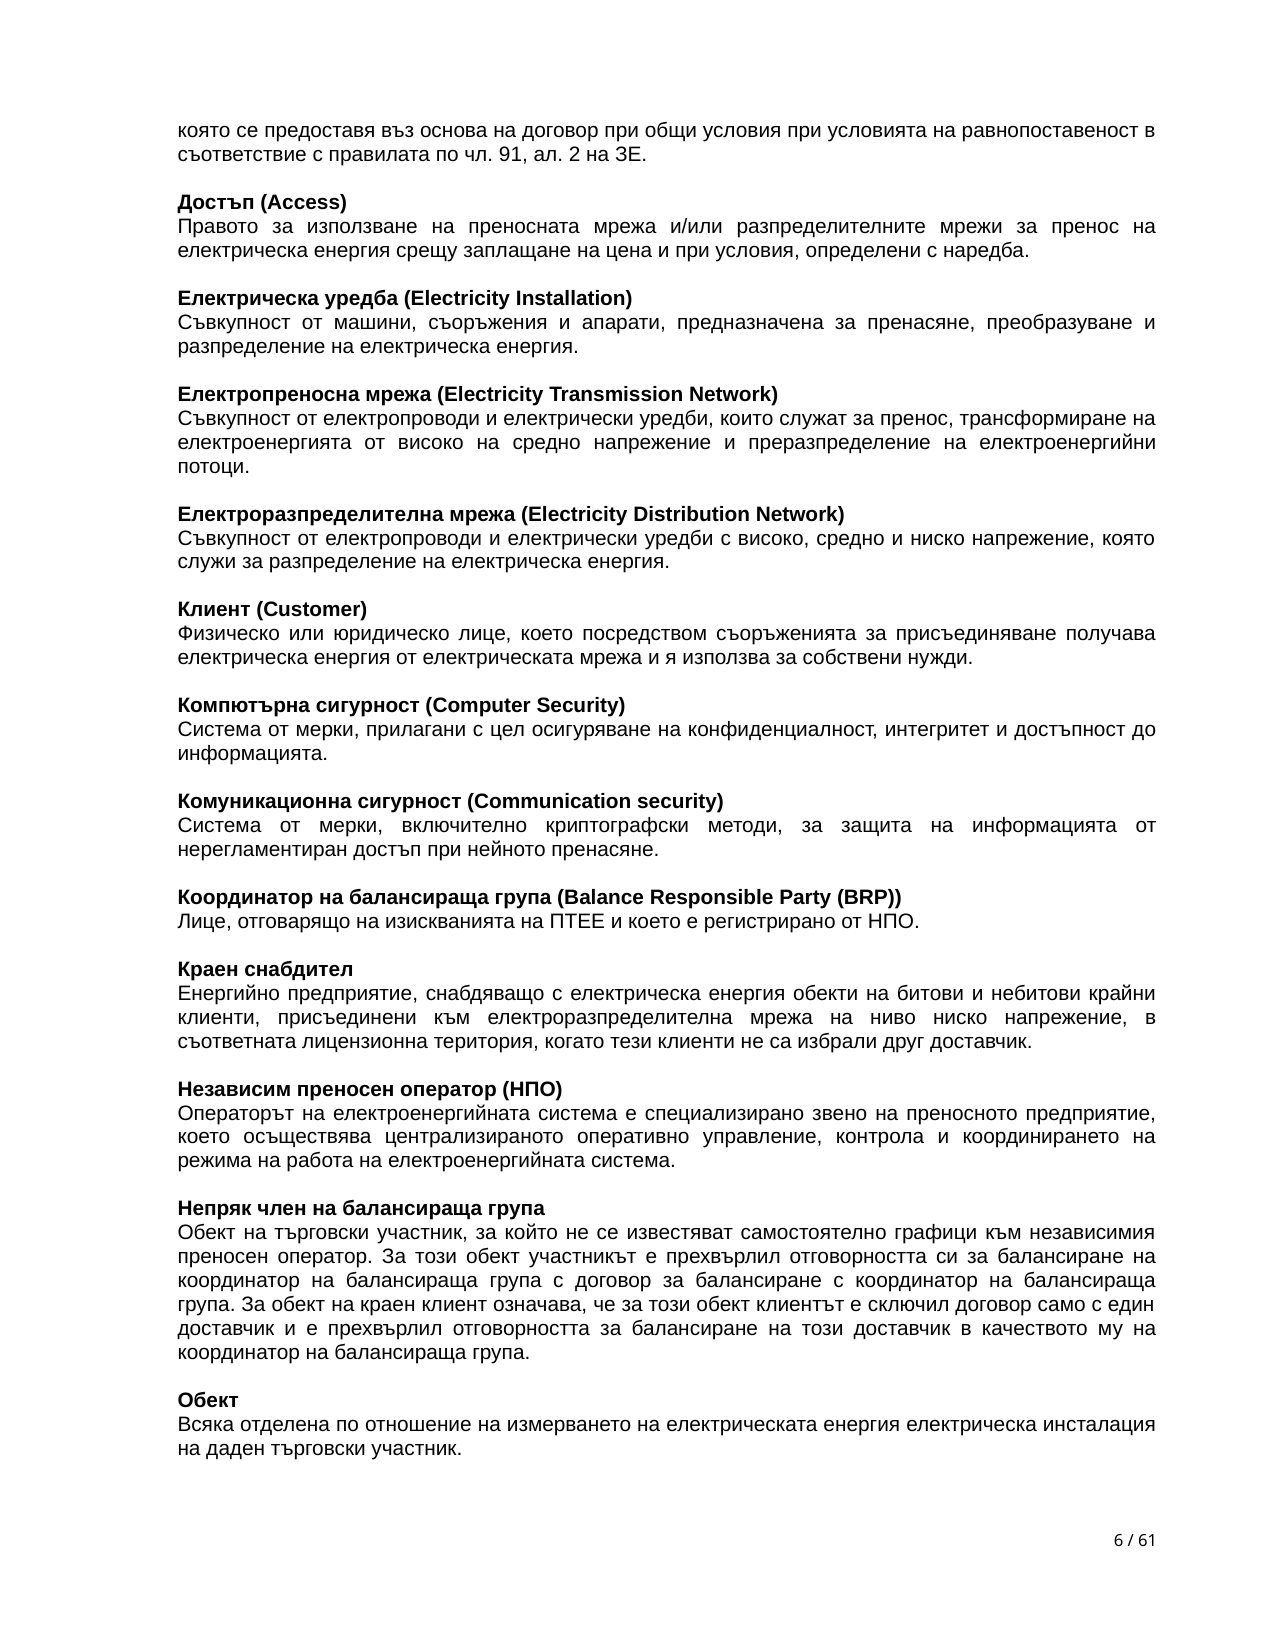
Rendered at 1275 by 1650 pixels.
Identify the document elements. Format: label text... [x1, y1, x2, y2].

text Независим преносен оператор (НПО) [177, 1076, 1157, 1100]
text Електрическа уредба (Electricity Installation) [177, 286, 1157, 310]
text Лице, отговарящо на изискванията на ПТЕЕ и което е регистрирано от НПО. [177, 909, 1157, 933]
text Физическо или юридическо лице, което посредством съоръженията за присъединяване получава електрическа енергия от електрическата мрежа и я използва за собствени нужди. [177, 621, 1157, 669]
text Краен снабдител [177, 957, 1157, 981]
text Достъп (Access) [177, 190, 1157, 214]
text Обект [177, 1388, 1157, 1412]
text Съвкупност от електропроводи и електрически уредби с високо, средно и ниско напрежение, която служи за разпределение на електрическа енергия. [177, 525, 1157, 573]
text Координатор на балансираща група (Balance Responsible Party (BRP)) [177, 885, 1157, 909]
text Правото за използване на преносната мрежа и/или разпределителните мрежи за пренос на електрическа енергия срещу заплащане на цена и при условия, определени с наредба. [177, 214, 1157, 262]
text Система от мерки, прилагани с цел осигуряване на конфиденциалност, интегритет и достъпност до информацията. [177, 717, 1157, 765]
text Система от мерки, включително криптографски методи, за защита на информацията от нерегламентиран достъп при нейното пренасяне. [177, 813, 1157, 861]
text Непряк член на балансираща група [177, 1196, 1157, 1220]
text Комуникационна сигурност (Communication security) [177, 789, 1157, 813]
text Клиент (Customer) [177, 597, 1157, 621]
text Енергийно предприятие, снабдяващо с електрическа енергия обекти на битови и небитови крайни клиенти, присъединени към електроразпределителна мрежа на ниво ниско напрежение, в съответната лицензионна територия, когато тези клиенти не са избрали друг доставчик. [177, 981, 1157, 1052]
text Компютърна сигурност (Computer Security) [177, 693, 1157, 717]
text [177, 118, 1157, 166]
text Електропреносна мрежа (Electricity Transmission Network) [177, 382, 1157, 406]
text Операторът на електроенергийната система е специализирано звено на преносното предприятие, което осъществява централизираното оперативно управление, контрола и координирането на режима на работа на електроенергийната система. [177, 1100, 1157, 1172]
text Съвкупност от машини, съоръжения и апарати, предназначена за пренасяне, преобразуване и разпределение на електрическа енергия. [177, 310, 1157, 358]
text Съвкупност от електропроводи и електрически уредби, които служат за пренос, трансформиране на електроенергията от високо на средно напрежение и преразпределение на електроенергийни потоци. [177, 406, 1157, 477]
text Всяка отделена по отношение на измерването на електрическата енергия електрическа инсталация на даден търговски участник. [177, 1412, 1157, 1460]
text Електроразпределителна мрежа (Electricity Distribution Network) [177, 501, 1157, 525]
text Обект на търговски участник, за който не се известяват самостоятелно графици към независимия преносен оператор. За този обект участникът е прехвърлил отговорността си за балансиране на координатор на балансираща група с договор за балансиране с координатор на балансираща група. За обект на краен клиент означава, че за този обект клиентът е сключил договор само с един доставчик и е прехвърлил отговорността за балансиране на този доставчик в качеството му на координатор на балансираща група. [177, 1220, 1157, 1364]
